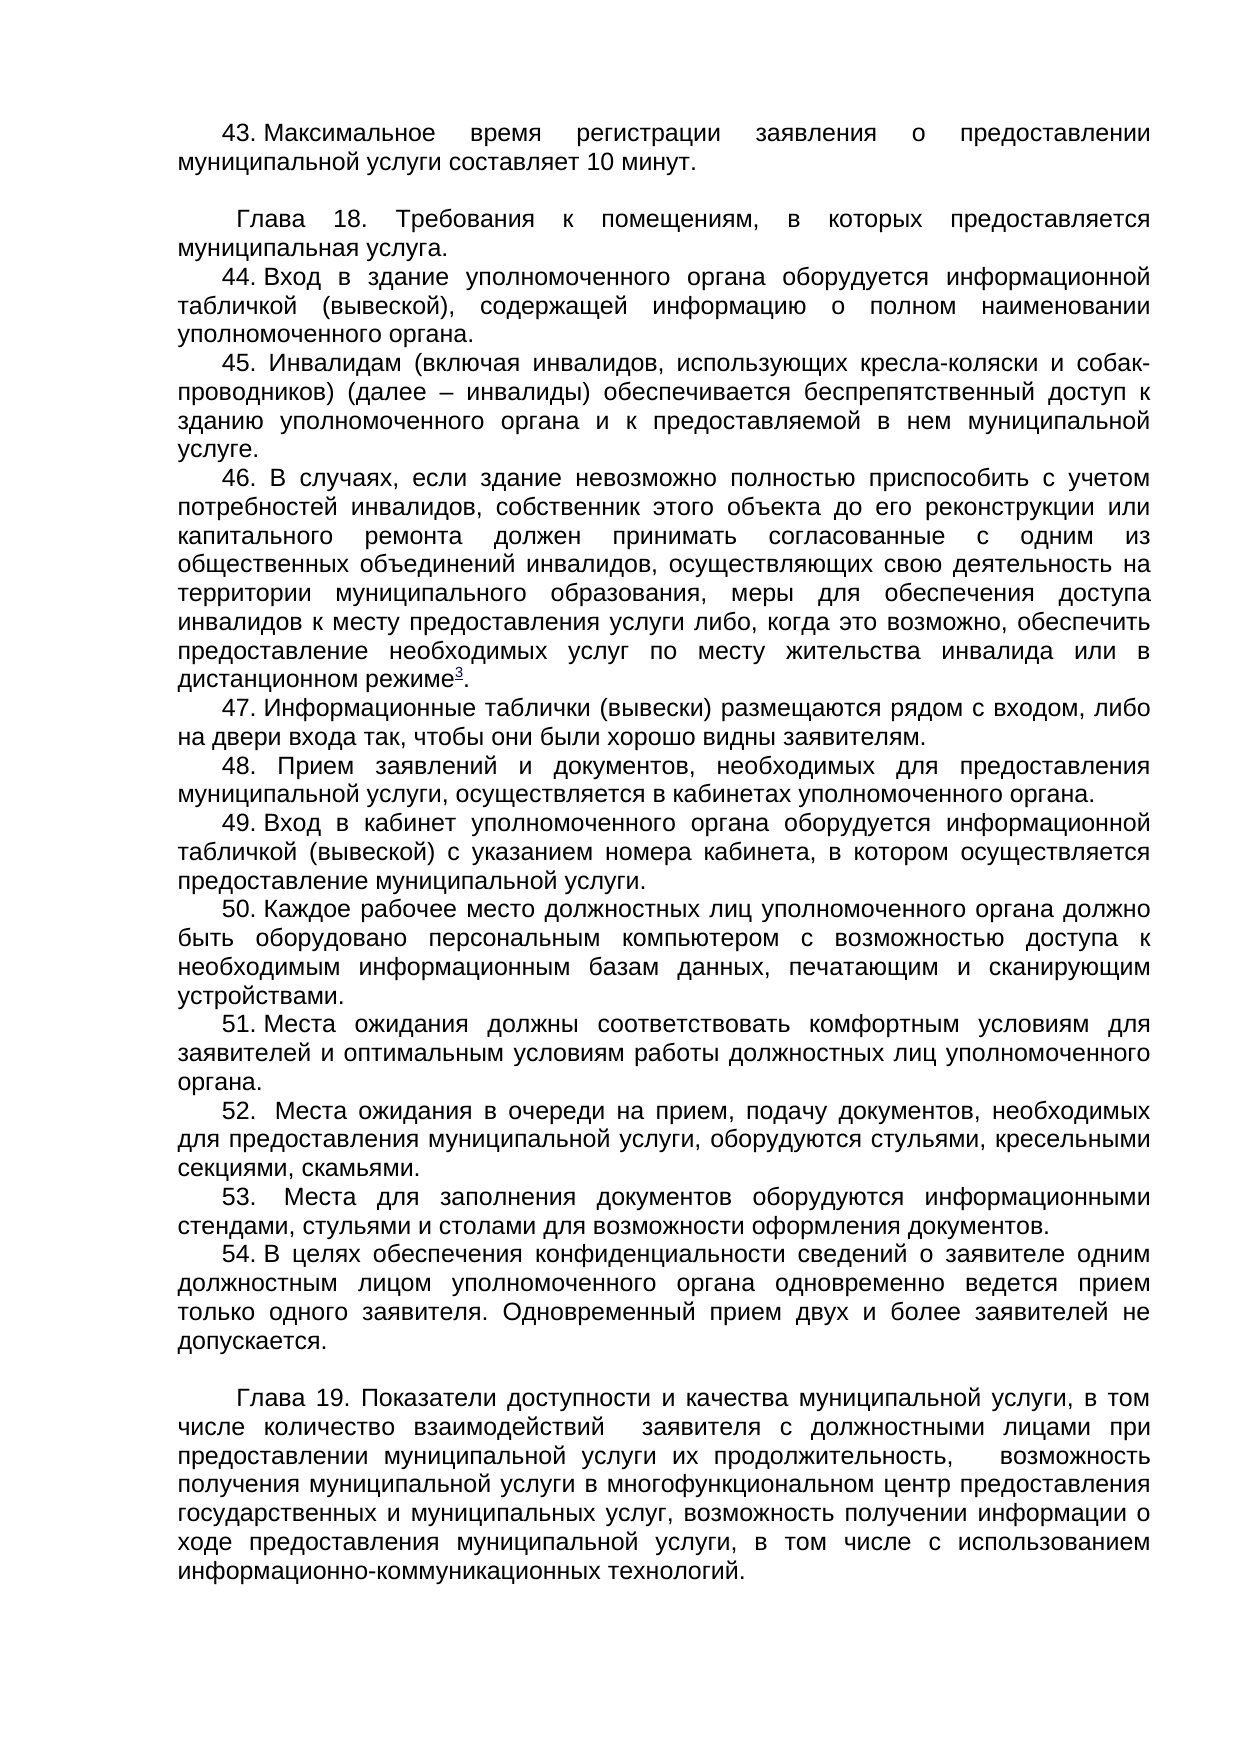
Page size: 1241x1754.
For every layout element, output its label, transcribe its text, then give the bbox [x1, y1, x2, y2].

text 48. Прием заявлений и документов, необходимых для предоставления муниципальной услуги, осуществляется в кабинетах уполномоченного органа. [177, 751, 1152, 808]
text 43. Максимальное время регистрации заявления о предоставлении муниципальной услуги составляет 10 минут. [177, 118, 1152, 176]
text Глава 19. Показатели доступности и качества муниципальной услуги, в том числе количество взаимодействий заявителя с должностными лицами при предоставлении муниципальной услуги их продолжительность, возможность получения муниципальной услуги в многофункциональном центр предоставления государственных и муниципальных услуг, возможность получении информации о ходе предоставления муниципальной услуги, в том числе с использованием информационно-коммуникационных технологий. [177, 1383, 1152, 1584]
text 46. В случаях, если здание невозможно полностью приспособить с учетом потребностей инвалидов, собственник этого объекта до его реконструкции или капитального ремонта должен принимать согласованные с одним из общественных объединений инвалидов, осуществляющих свою деятельность на территории муниципального образования, меры для обеспечения доступа инвалидов к месту предоставления услуги либо, когда это возможно, обеспечить предоставление необходимых услуг по месту жительства инвалида или в дистанционном режиме3. [177, 463, 1152, 693]
text 47. Информационные таблички (вывески) размещаются рядом с входом, либо на двери входа так, чтобы они были хорошо видны заявителям. [177, 693, 1152, 751]
text 44. Вход в здание уполномоченного органа оборудуется информационной табличкой (вывеской), содержащей информацию о полном наименовании уполномоченного органа. [177, 262, 1152, 348]
text Глава 18. Требования к помещениям, в которых предоставляется муниципальная услуга. [177, 204, 1152, 262]
text 45. Инвалидам (включая инвалидов, использующих кресла-коляски и собак-проводников) (далее – инвалиды) обеспечивается беспрепятственный доступ к зданию уполномоченного органа и к предоставляемой в нем муниципальной услуге. [177, 348, 1152, 463]
text 51. Места ожидания должны соответствовать комфортным условиям для заявителей и оптимальным условиям работы должностных лиц уполномоченного органа. [177, 1009, 1152, 1096]
text 49. Вход в кабинет уполномоченного органа оборудуется информационной табличкой (вывеской) с указанием номера кабинета, в котором осуществляется предоставление муниципальной услуги. [177, 808, 1152, 894]
text 54. В целях обеспечения конфиденциальности сведений о заявителе одним должностным лицом уполномоченного органа одновременно ведется прием только одного заявителя. Одновременный прием двух и более заявителей не допускается. [177, 1239, 1152, 1354]
text 53. Места для заполнения документов оборудуются информационными стендами, стульями и столами для возможности оформления документов. [177, 1182, 1152, 1239]
text 52. Места ожидания в очереди на прием, подачу документов, необходимых для предоставления муниципальной услуги, оборудуются стульями, кресельными секциями, скамьями. [177, 1096, 1152, 1182]
text 50. Каждое рабочее место должностных лиц уполномоченного органа должно быть оборудовано персональным компьютером с возможностью доступа к необходимым информационным базам данных, печатающим и сканирующим устройствами. [177, 894, 1152, 1009]
